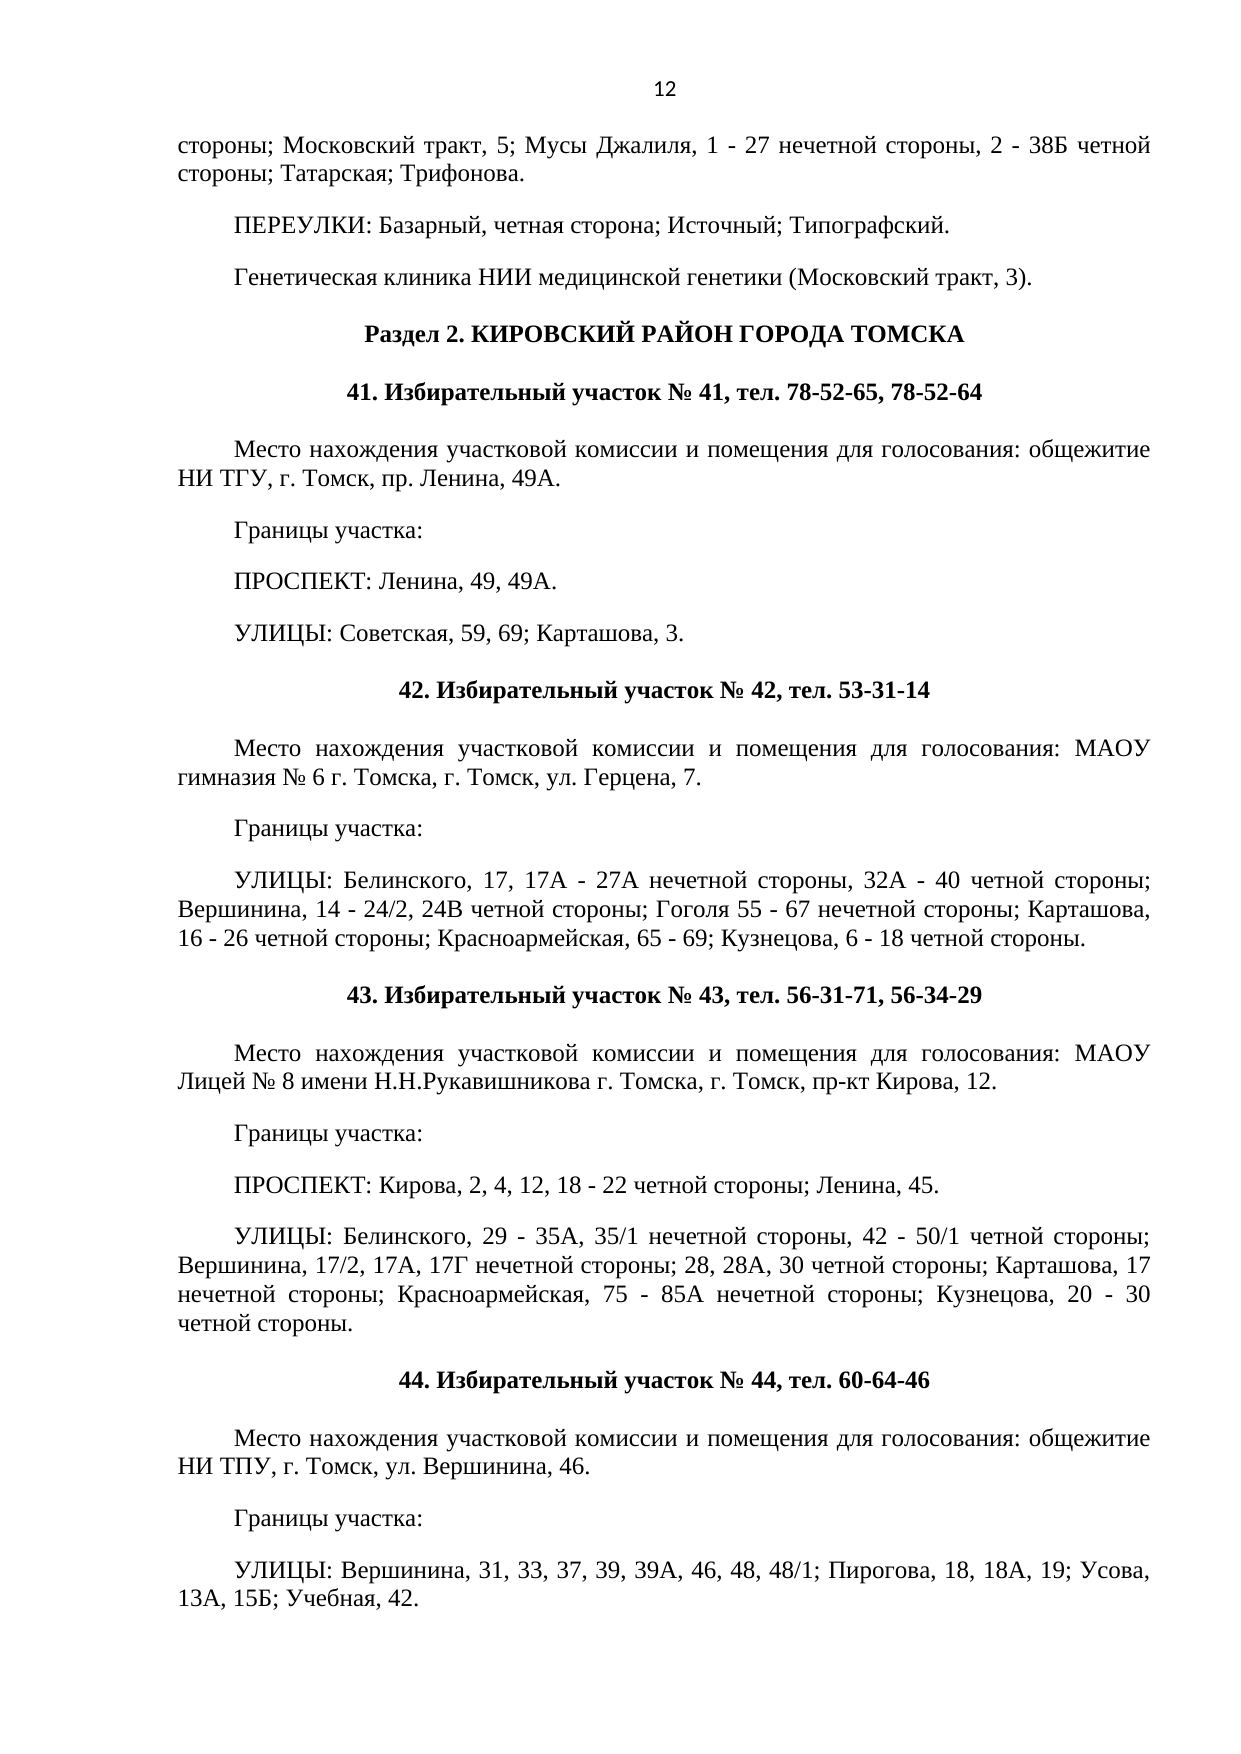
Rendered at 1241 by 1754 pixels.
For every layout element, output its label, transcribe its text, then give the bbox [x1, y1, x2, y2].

text Место нахождения участковой комиссии и помещения для голосования: МАОУ гимназия № 6 г. Томска, г. Томск, ул. Герцена, 7. [177, 733, 1152, 791]
text Место нахождения участковой комиссии и помещения для голосования: общежитие НИ ТПУ, г. Томск, ул. Вершинина, 46. [177, 1423, 1152, 1480]
text Генетическая клиника НИИ медицинской генетики (Московский тракт, 3). [177, 262, 1152, 291]
text УЛИЦЫ: Вершинина, 31, 33, 37, 39, 39А, 46, 48, 48/1; Пирогова, 18, 18А, 19; Усова, 13А, 15Б; Учебная, 42. [177, 1555, 1152, 1612]
text УЛИЦЫ: Советская, 59, 69; Карташова, 3. [177, 618, 1152, 647]
text ПРОСПЕКТ: Ленина, 49, 49А. [177, 566, 1152, 595]
text УЛИЦЫ: Белинского, 29 - 35А, 35/1 нечетной стороны, 42 - 50/1 четной стороны; Вершинина, 17/2, 17А, 17Г нечетной стороны; 28, 28А, 30 четной стороны; Карташова, 17 нечетной стороны; Красноармейская, 75 - 85А нечетной стороны; Кузнецова, 20 - 30 четной стороны. [177, 1221, 1152, 1336]
text УЛИЦЫ: Белинского, 17, 17А - 27А нечетной стороны, 32А - 40 четной стороны; Вершинина, 14 - 24/2, 24В четной стороны; Гоголя 55 - 67 нечетной стороны; Карташова, 16 - 26 четной стороны; Красноармейская, 65 - 69; Кузнецова, 6 - 18 четной стороны. [177, 865, 1152, 951]
text ПЕРЕУЛКИ: Базарный, четная сторона; Источный; Типографский. [177, 210, 1152, 239]
text Границы участка: [177, 1503, 1152, 1532]
text ПРОСПЕКТ: Кирова, 2, 4, 12, 18 - 22 четной стороны; Ленина, 45. [177, 1170, 1152, 1198]
title 41. Избирательный участок № 41, тел. 78-52-65, 78-52-64 [177, 377, 1152, 406]
text Границы участка: [177, 1118, 1152, 1147]
text Место нахождения участковой комиссии и помещения для голосования: общежитие НИ ТГУ, г. Томск, пр. Ленина, 49А. [177, 434, 1152, 492]
title 44. Избирательный участок № 44, тел. 60-64-46 [177, 1365, 1152, 1394]
title 43. Избирательный участок № 43, тел. 56-31-71, 56-34-29 [177, 980, 1152, 1009]
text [177, 130, 1152, 187]
text Границы участка: [177, 515, 1152, 543]
text Место нахождения участковой комиссии и помещения для голосования: МАОУ Лицей № 8 имени Н.Н.Рукавишникова г. Томска, г. Томск, пр-кт Кирова, 12. [177, 1038, 1152, 1095]
text Границы участка: [177, 813, 1152, 842]
title Раздел 2. КИРОВСКИЙ РАЙОН ГОРОДА ТОМСКА [177, 319, 1152, 348]
title 42. Избирательный участок № 42, тел. 53-31-14 [177, 676, 1152, 704]
